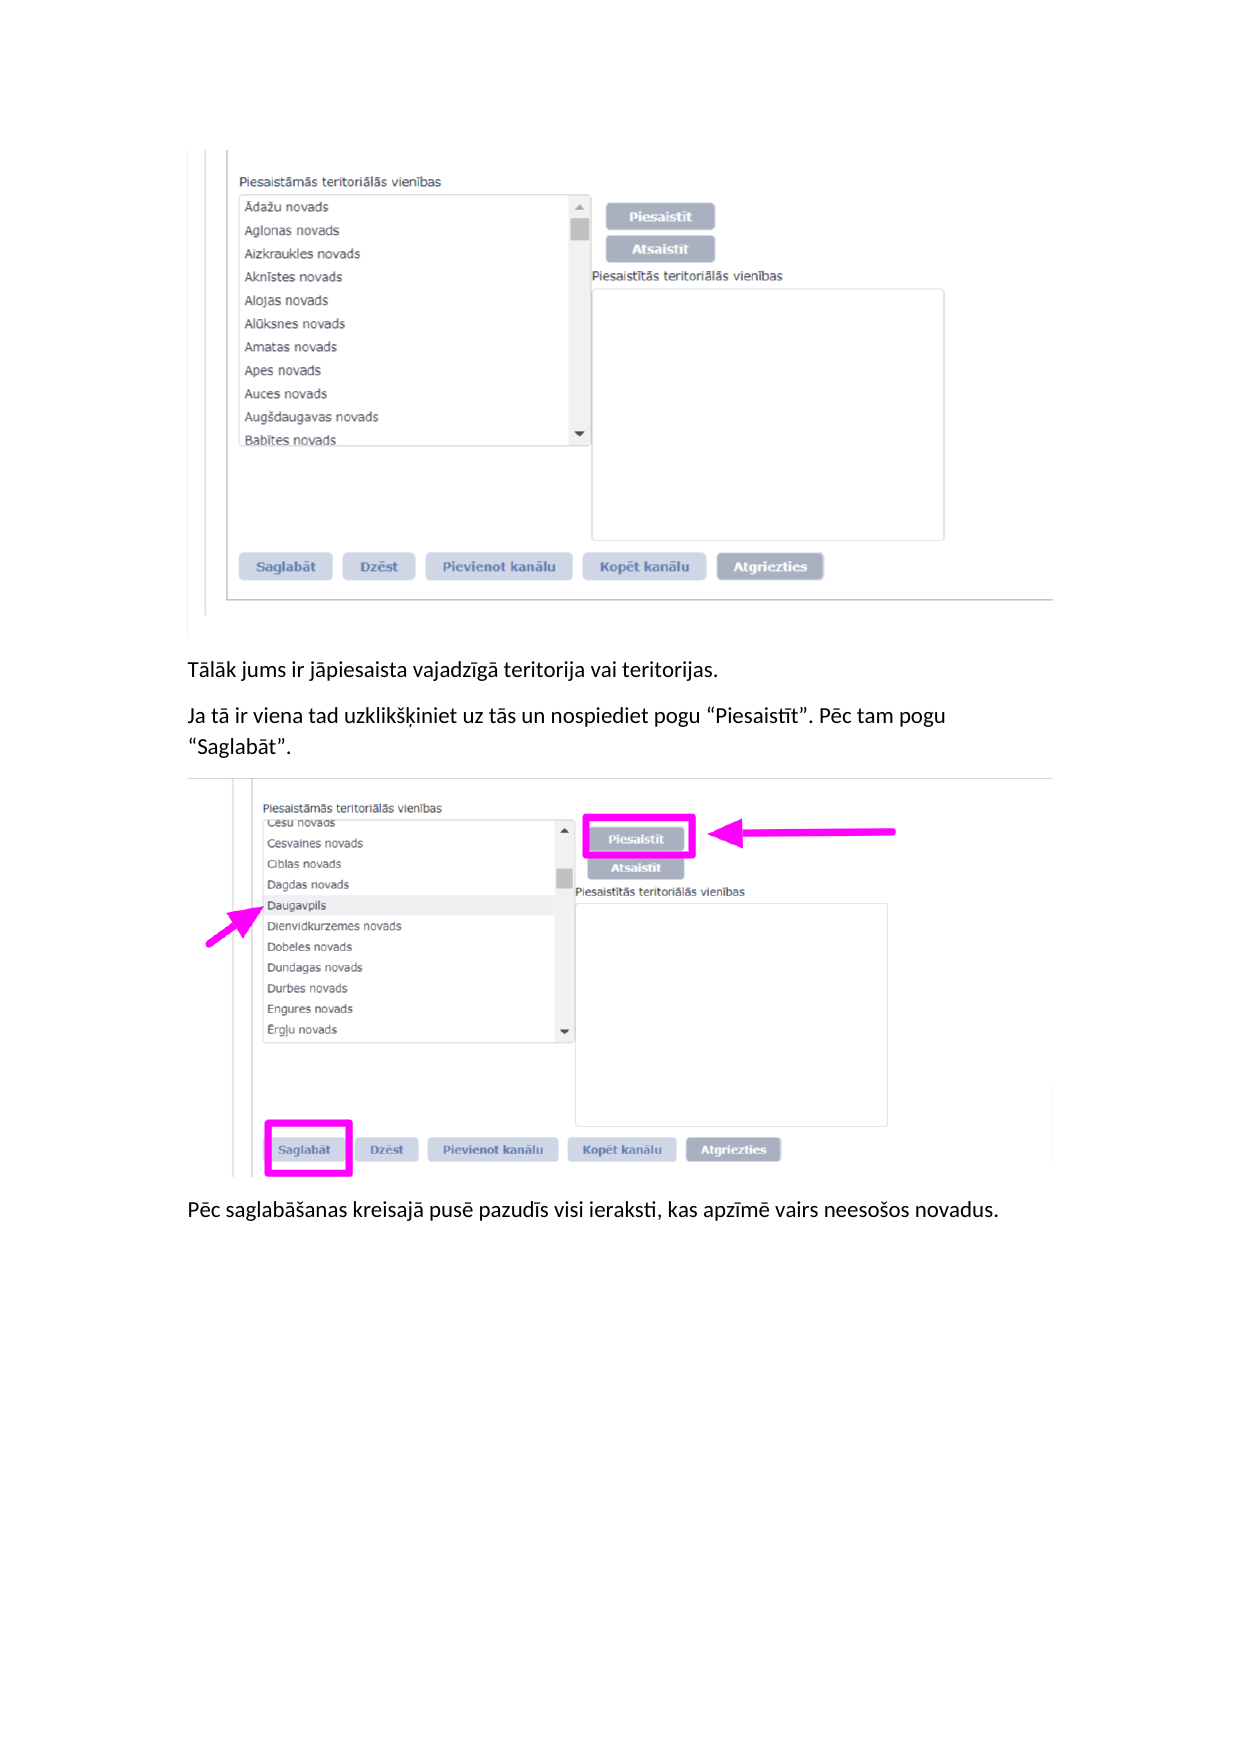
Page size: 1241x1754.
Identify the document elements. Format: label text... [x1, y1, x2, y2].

picture [187, 778, 1053, 1177]
text Ja tā ir viena tad uzklikšķiniet uz tās un nospiediet pogu “Piesaistīt”. Pēc tam pogu “Saglabāt”. [187, 702, 1053, 760]
text Pēc saglabāšanas kreisajā pusē pazudīs visi ieraksti, kas apzīmē vairs neesošos novadus. [187, 1195, 1053, 1223]
picture [187, 150, 1053, 636]
text Tālāk jums ir jāpiesaista vajadzīgā teritorija vai teritorijas. [187, 655, 1053, 683]
